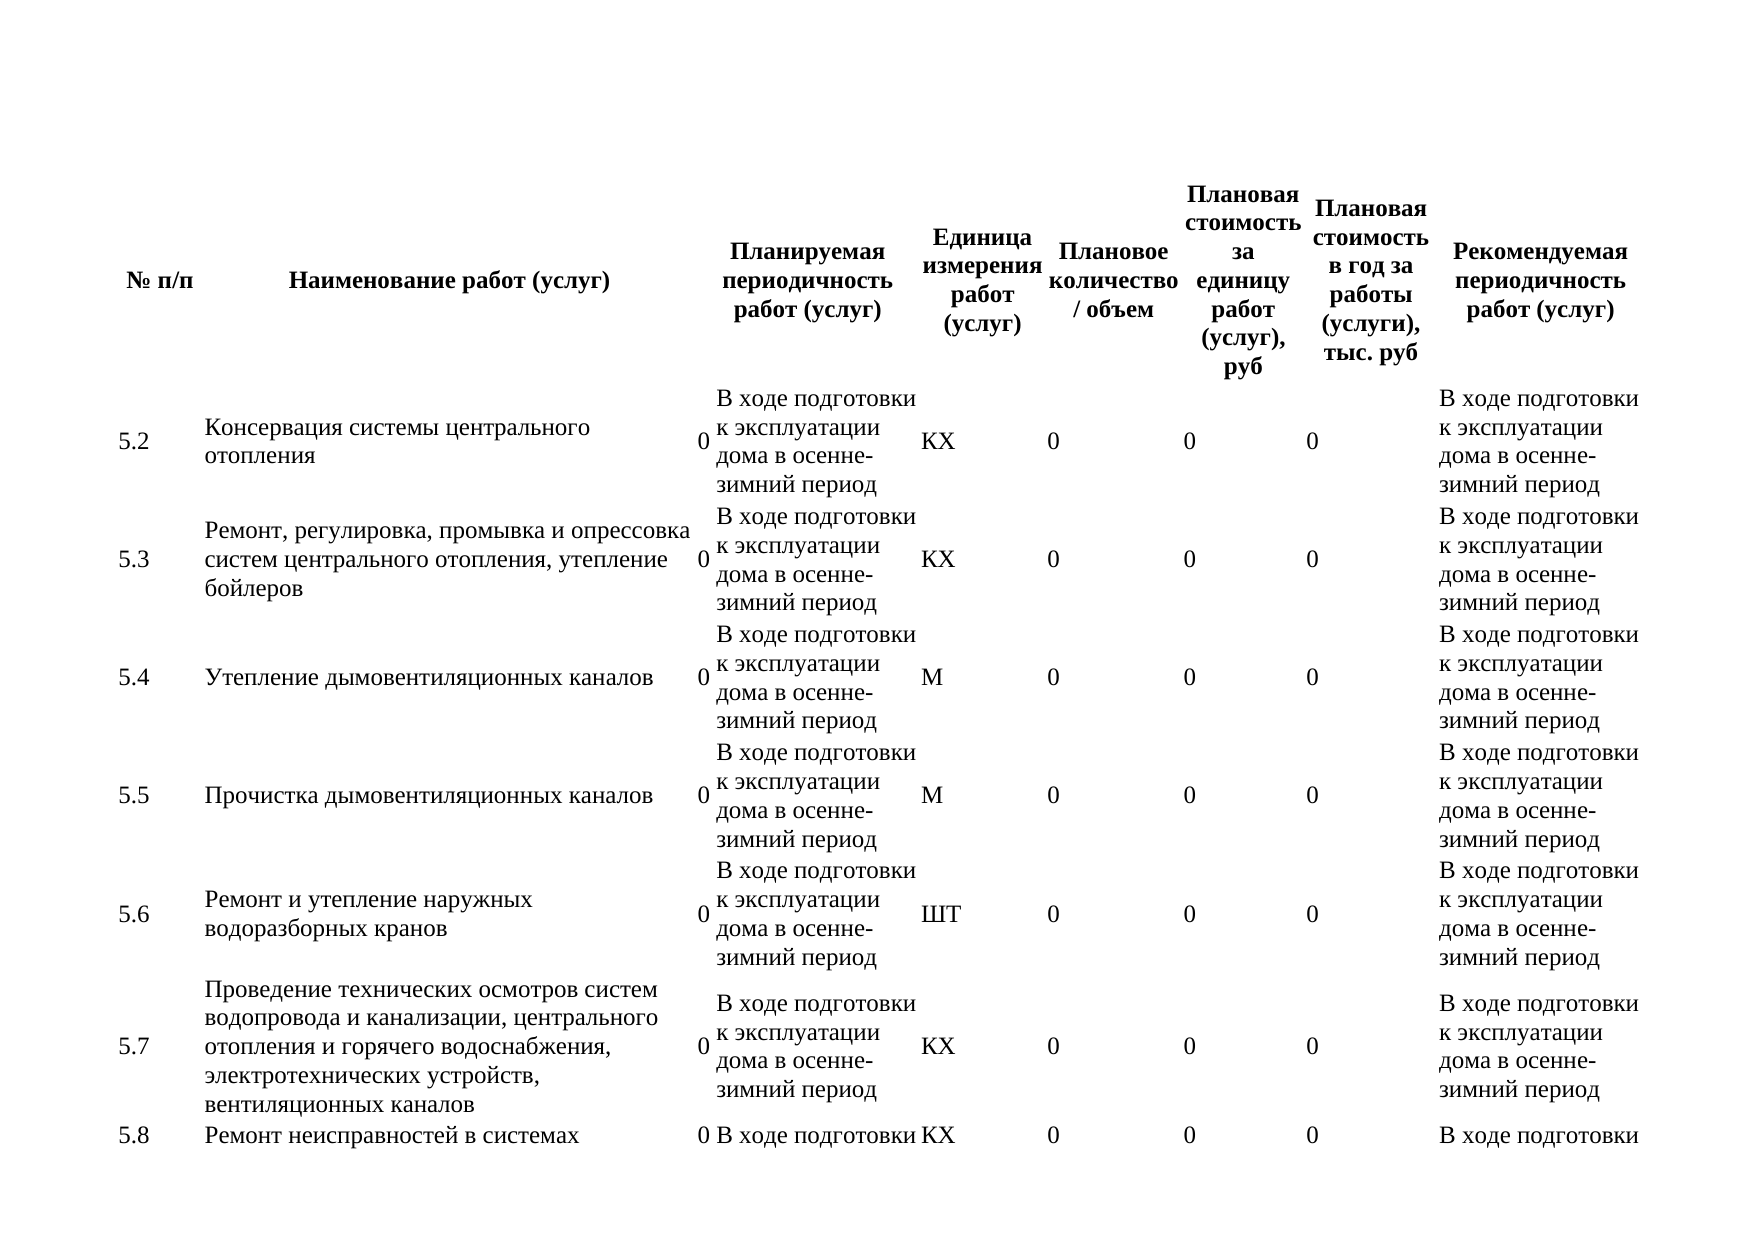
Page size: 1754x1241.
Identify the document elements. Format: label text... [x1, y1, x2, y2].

table_cell КХ [919, 382, 1045, 500]
table_cell 0 [1182, 382, 1304, 500]
table_cell 0 [1305, 500, 1437, 618]
table_cell В ходе подготовки к эксплуатации дома в осенне-зимний период [1437, 736, 1644, 854]
table_cell Ремонт и утепление наружных водоразборных кранов [203, 854, 696, 972]
table_cell 0 [1305, 736, 1437, 854]
table_header № п/п [117, 177, 203, 382]
table_cell 5.4 [117, 618, 203, 736]
table_header Рекомендуемая периодичность работ (услуг) [1437, 177, 1644, 382]
table_header Плановая стоимость в год за работы (услуги), тыс. руб [1305, 177, 1437, 382]
table_cell 5.8 [117, 1119, 203, 1151]
table_cell В ходе подготовки к эксплуатации дома в осенне-зимний период [1437, 500, 1644, 618]
table_cell 0 [696, 500, 714, 618]
table_cell 0 [696, 972, 714, 1119]
table_cell В ходе подготовки к эксплуатации дома в осенне-зимний период [1437, 382, 1644, 500]
table_header Планируемая периодичность работ (услуг) [696, 177, 919, 382]
table_header Наименование работ (услуг) [203, 177, 696, 382]
table_cell КХ [919, 1119, 1045, 1151]
table_cell 0 [1305, 382, 1437, 500]
table_cell 0 [1305, 618, 1437, 736]
table_cell 0 [1182, 1119, 1304, 1151]
table_cell 5.5 [117, 736, 203, 854]
table_cell 0 [1182, 854, 1304, 972]
table_cell М [919, 618, 1045, 736]
table_cell В ходе подготовки к эксплуатации дома в осенне-зимний период [1437, 618, 1644, 736]
table_cell 5.2 [117, 382, 203, 500]
table_cell Ремонт, регулировка, промывка и опрессовка систем центрального отопления, утепление бойлеров [203, 500, 696, 618]
table_cell В ходе подготовки к эксплуатации дома в осенне-зимний период [714, 618, 919, 736]
table_cell В ходе подготовки к эксплуатации дома в осенне-зимний период [714, 854, 919, 972]
table_cell 0 [1045, 1119, 1182, 1151]
table_header Плановое количество / объем [1045, 177, 1182, 382]
table_cell 0 [696, 382, 714, 500]
table_cell 0 [1182, 500, 1304, 618]
table_cell 5.6 [117, 854, 203, 972]
table_cell 0 [1045, 500, 1182, 618]
table_cell 0 [696, 854, 714, 972]
table_cell 0 [1182, 736, 1304, 854]
table_cell 0 [1182, 972, 1304, 1119]
table_cell 0 [696, 1119, 714, 1151]
table_cell 5.3 [117, 500, 203, 618]
table_cell М [919, 736, 1045, 854]
table_cell В ходе подготовки к эксплуатации дома в осенне-зимний период [714, 500, 919, 618]
table_cell Утепление дымовентиляционных каналов [203, 618, 696, 736]
table_cell Консервация системы центрального отопления [203, 382, 696, 500]
table_cell 0 [1045, 854, 1182, 972]
table_cell 5.7 [117, 972, 203, 1119]
table_header Единица измерения работ (услуг) [919, 177, 1045, 382]
table_cell 0 [1305, 854, 1437, 972]
table_cell В ходе подготовки к эксплуатации дома в осенне-зимний период [714, 972, 919, 1119]
table_header Плановая стоимость за единицу работ (услуг), руб [1182, 177, 1304, 382]
table_cell 0 [696, 618, 714, 736]
table_cell КХ [919, 500, 1045, 618]
table_cell 0 [696, 736, 714, 854]
table_cell ШТ [919, 854, 1045, 972]
table_cell В ходе подготовки к эксплуатации дома в осенне-зимний период [714, 1119, 919, 1151]
table_cell 0 [1182, 618, 1304, 736]
table_cell 0 [1045, 618, 1182, 736]
table_cell В ходе подготовки к эксплуатации дома в осенне-зимний период [714, 382, 919, 500]
table_cell В ходе подготовки к эксплуатации дома в осенне-зимний период [1437, 1119, 1644, 1151]
table_cell 0 [1305, 1119, 1437, 1151]
table_cell В ходе подготовки к эксплуатации дома в осенне-зимний период [714, 736, 919, 854]
table_cell 0 [1045, 736, 1182, 854]
table_cell В ходе подготовки к эксплуатации дома в осенне-зимний период [1437, 972, 1644, 1119]
table_cell КХ [919, 972, 1045, 1119]
table_cell Прочистка дымовентиляционных каналов [203, 736, 696, 854]
table_cell 0 [1305, 972, 1437, 1119]
table_cell Проведение технических осмотров систем водопровода и канализации, центрального отопления и горячего водоснабжения, электротехнических устройств, вентиляционных каналов [203, 972, 696, 1119]
table_cell В ходе подготовки к эксплуатации дома в осенне-зимний период [1437, 854, 1644, 972]
table_cell Ремонт неисправностей в системах водопровода и канализации, центрального отопления и горячего водоснабжения, электротехнических устройств, вентиляционных каналов [203, 1119, 696, 1151]
table_cell 0 [1045, 382, 1182, 500]
table_cell 0 [1045, 972, 1182, 1119]
